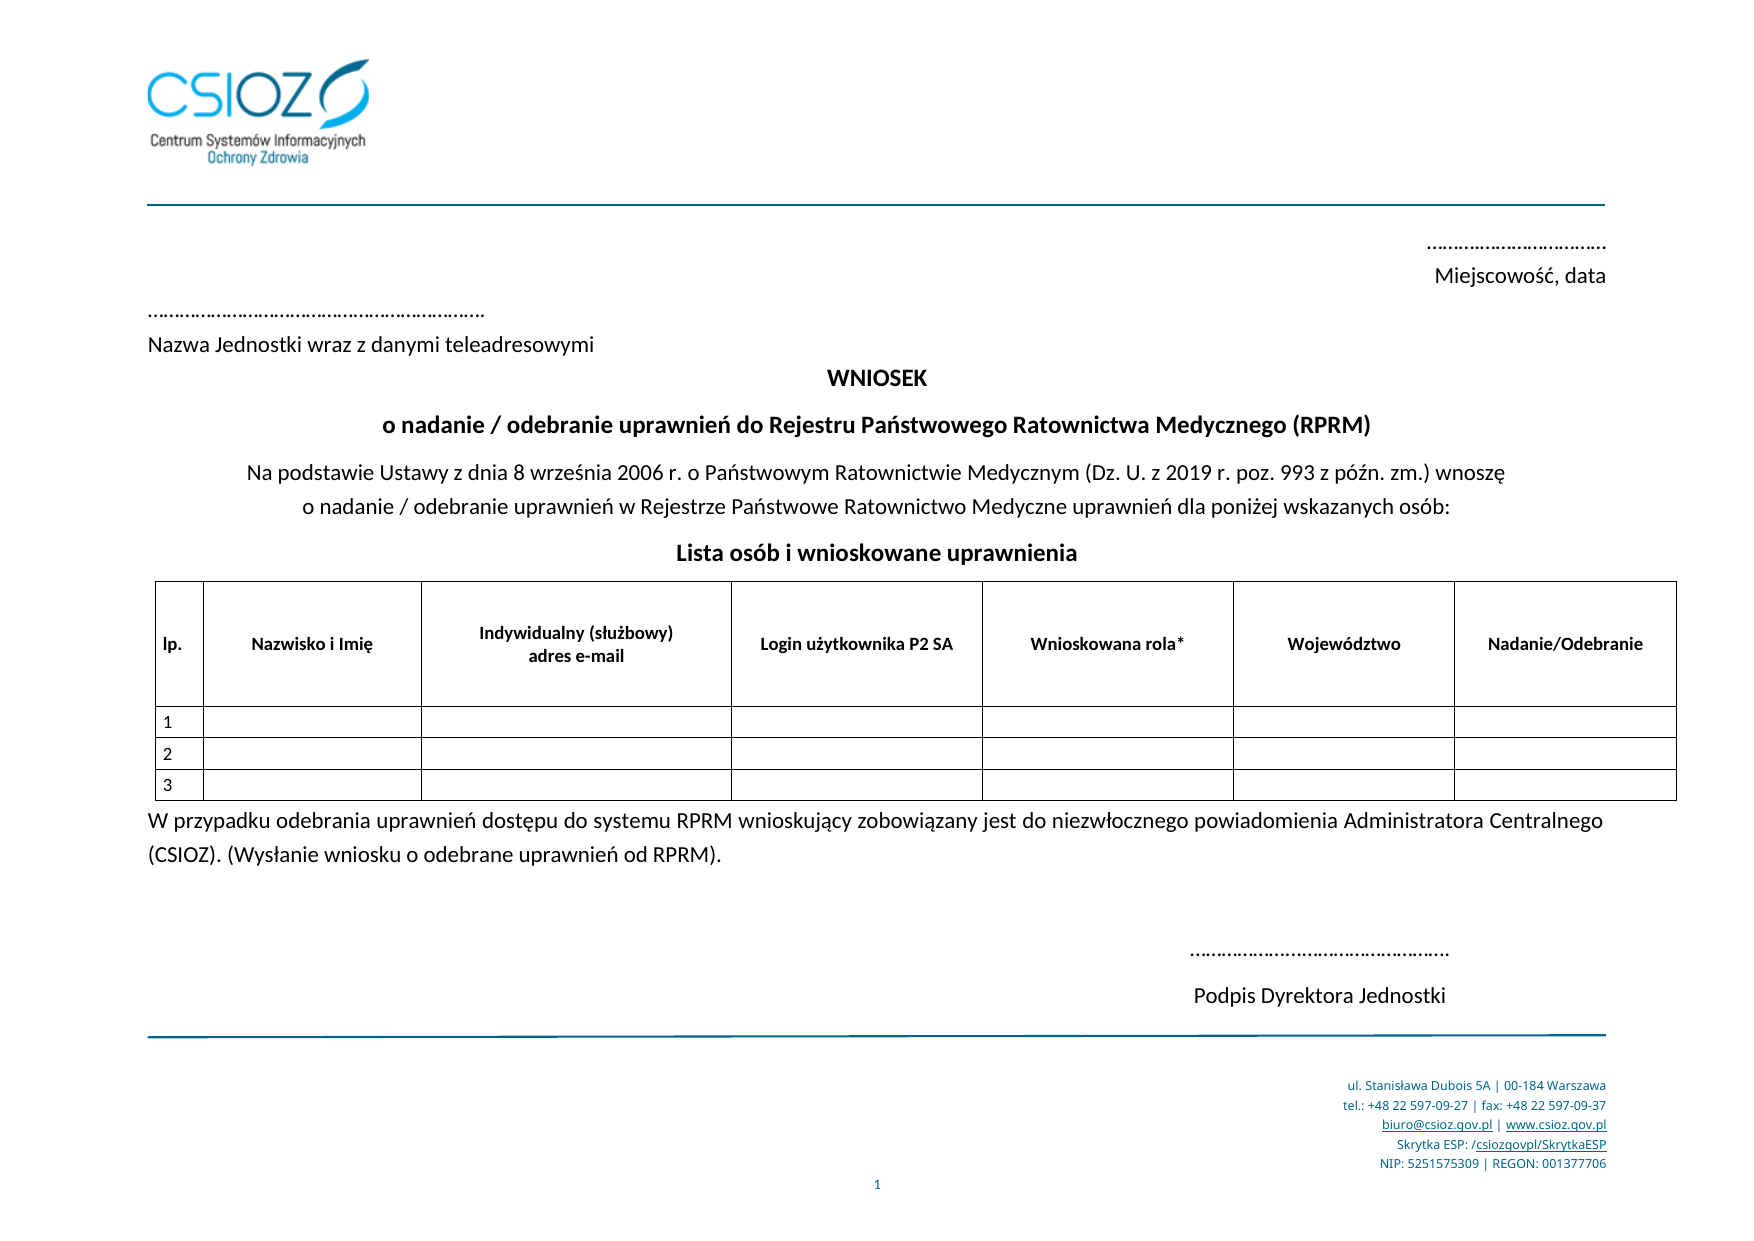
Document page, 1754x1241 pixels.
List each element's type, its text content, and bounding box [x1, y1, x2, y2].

table_cell [732, 707, 982, 737]
picture [1411, 1142, 1420, 1152]
table_cell [1234, 707, 1454, 737]
table_cell [204, 738, 421, 768]
text Miejscowość, data [148, 256, 1606, 290]
picture [1505, 1081, 1511, 1090]
table_cell [1455, 738, 1676, 768]
picture [1440, 1122, 1446, 1129]
text Nazwa Jednostki wraz z danymi teleadresowymi [148, 325, 1606, 359]
picture [1406, 1122, 1412, 1129]
table_cell [422, 770, 731, 800]
picture [1394, 1159, 1400, 1168]
picture [147, 59, 369, 166]
table_cell 2 [156, 738, 203, 768]
table_cell 3 [156, 770, 203, 800]
text WNIOSEK [148, 359, 1606, 393]
picture [1473, 1159, 1478, 1168]
picture [1550, 1159, 1556, 1168]
table_header lp. [156, 582, 203, 706]
table_cell [1455, 770, 1676, 800]
picture [1509, 1122, 1515, 1129]
table_cell [1234, 770, 1454, 800]
picture [1520, 1142, 1526, 1149]
picture [1436, 1101, 1441, 1110]
text ………………………………………………………. [148, 290, 1606, 325]
picture [1444, 1159, 1450, 1168]
text Lista osób i wnioskowane uprawnienia [148, 534, 1606, 568]
table_cell [732, 738, 982, 768]
text Podpis Dyrektora Jednostki [1033, 976, 1606, 1010]
text W przypadku odebrania uprawnień dostępu do systemu RPRM wnioskujący zobowiązany jest do niezwłocznego powiadomienia Administratora Centralnego (CSIOZ). (Wysłanie wniosku o odebrane uprawnień od RPRM). [148, 801, 1606, 869]
table_cell [422, 738, 731, 768]
table_cell [983, 770, 1233, 800]
table_header Wnioskowana rola* [983, 582, 1233, 706]
picture [1404, 1139, 1409, 1149]
table_cell [732, 770, 982, 800]
picture [1593, 1159, 1599, 1168]
text Na podstawie Ustawy z dnia 8 września 2006 r. o Państwowym Ratownictwie Medycznym (Dz. U. z 2019 r. poz. 993 z późn. zm.) wnoszę o nadanie / odebranie uprawnień w Rejestrze Państwowe Ratownictwo Medyczne uprawnień dla poniżej wskazanych osób: [148, 453, 1606, 522]
picture [1408, 1159, 1413, 1168]
picture [1437, 1159, 1442, 1168]
picture [1414, 1083, 1420, 1090]
picture [1556, 1101, 1561, 1110]
picture [1549, 1139, 1554, 1149]
table_cell [204, 770, 421, 800]
picture [1526, 1122, 1532, 1129]
text o nadanie / odebranie uprawnień do Rejestru Państwowego Ratownictwa Medycznego (RPRM) [148, 406, 1606, 440]
table_cell [422, 707, 731, 737]
table_header Nadanie/Odebranie [1455, 582, 1676, 706]
picture [1476, 1081, 1481, 1090]
table_cell [1234, 738, 1454, 768]
table_cell [983, 707, 1233, 737]
text ………………...………………………. [1033, 929, 1606, 963]
picture [1414, 1120, 1424, 1130]
picture [1451, 1159, 1456, 1168]
picture [1546, 1081, 1554, 1090]
picture [1493, 1159, 1499, 1168]
table_cell 1 [156, 707, 203, 737]
picture [1456, 1083, 1462, 1090]
picture [1521, 1101, 1526, 1110]
picture [1512, 1081, 1522, 1090]
picture [1527, 1142, 1532, 1150]
picture [1418, 1101, 1423, 1110]
picture [1518, 1122, 1524, 1129]
table_header Indywidualny (służbowy) adres e-mail [422, 582, 731, 706]
picture [1543, 1159, 1549, 1168]
picture [1590, 1083, 1596, 1090]
table_header Województwo [1234, 582, 1454, 706]
text ……….…………………… [148, 222, 1606, 256]
table_cell [204, 707, 421, 737]
picture [1549, 1101, 1554, 1110]
picture [1556, 1142, 1566, 1150]
table_cell [983, 738, 1233, 768]
picture [1554, 1122, 1560, 1129]
picture [1458, 1140, 1464, 1149]
picture [1600, 1140, 1606, 1149]
picture [1411, 1101, 1416, 1110]
table_header Nazwisko i Imię [204, 582, 421, 706]
table_header Login użytkownika P2 SA [732, 582, 982, 706]
picture [1383, 1119, 1389, 1129]
picture [1578, 1159, 1584, 1168]
table_cell [1455, 707, 1676, 737]
